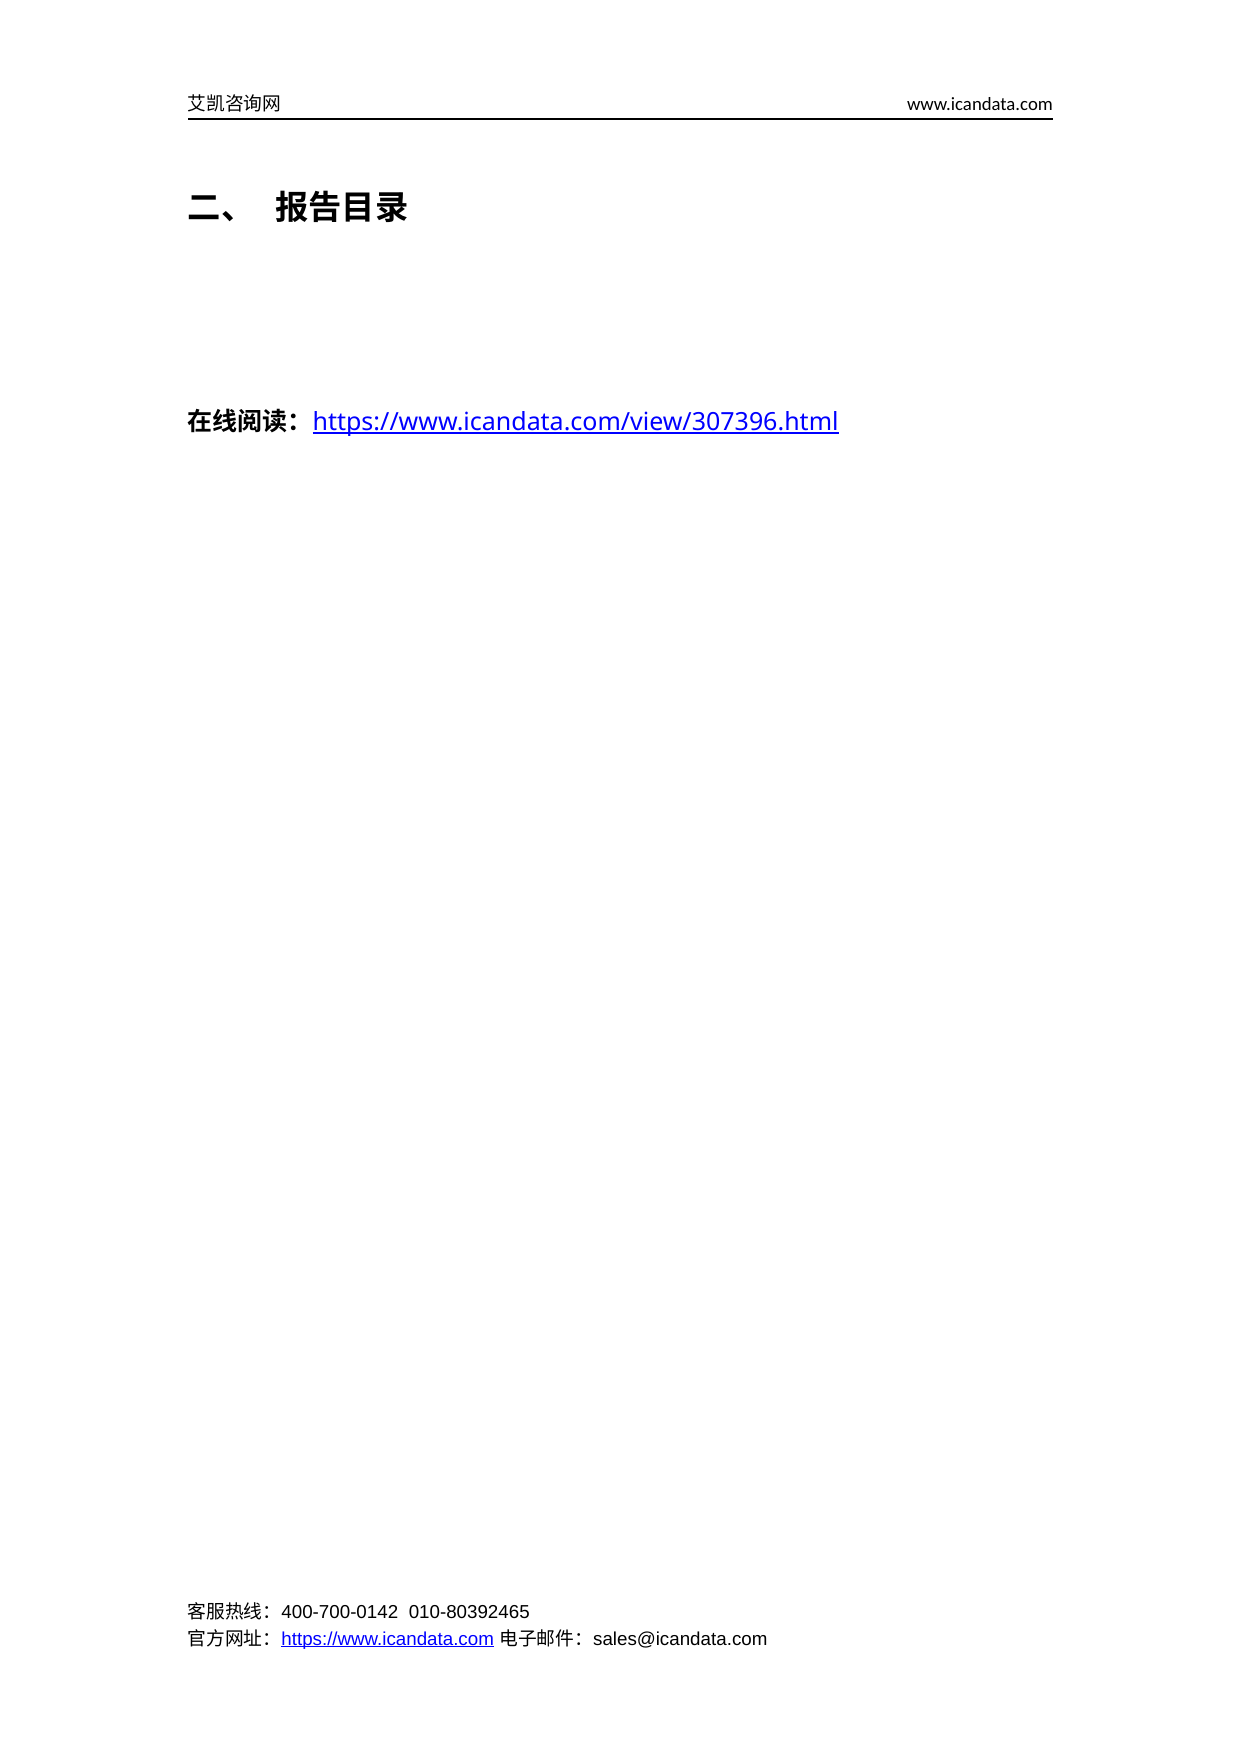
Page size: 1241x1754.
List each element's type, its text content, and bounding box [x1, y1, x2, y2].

text 在线阅读：https://www.icandata.com/view/307396.html [187, 387, 1053, 452]
subtitle 报告目录 [187, 172, 1053, 237]
